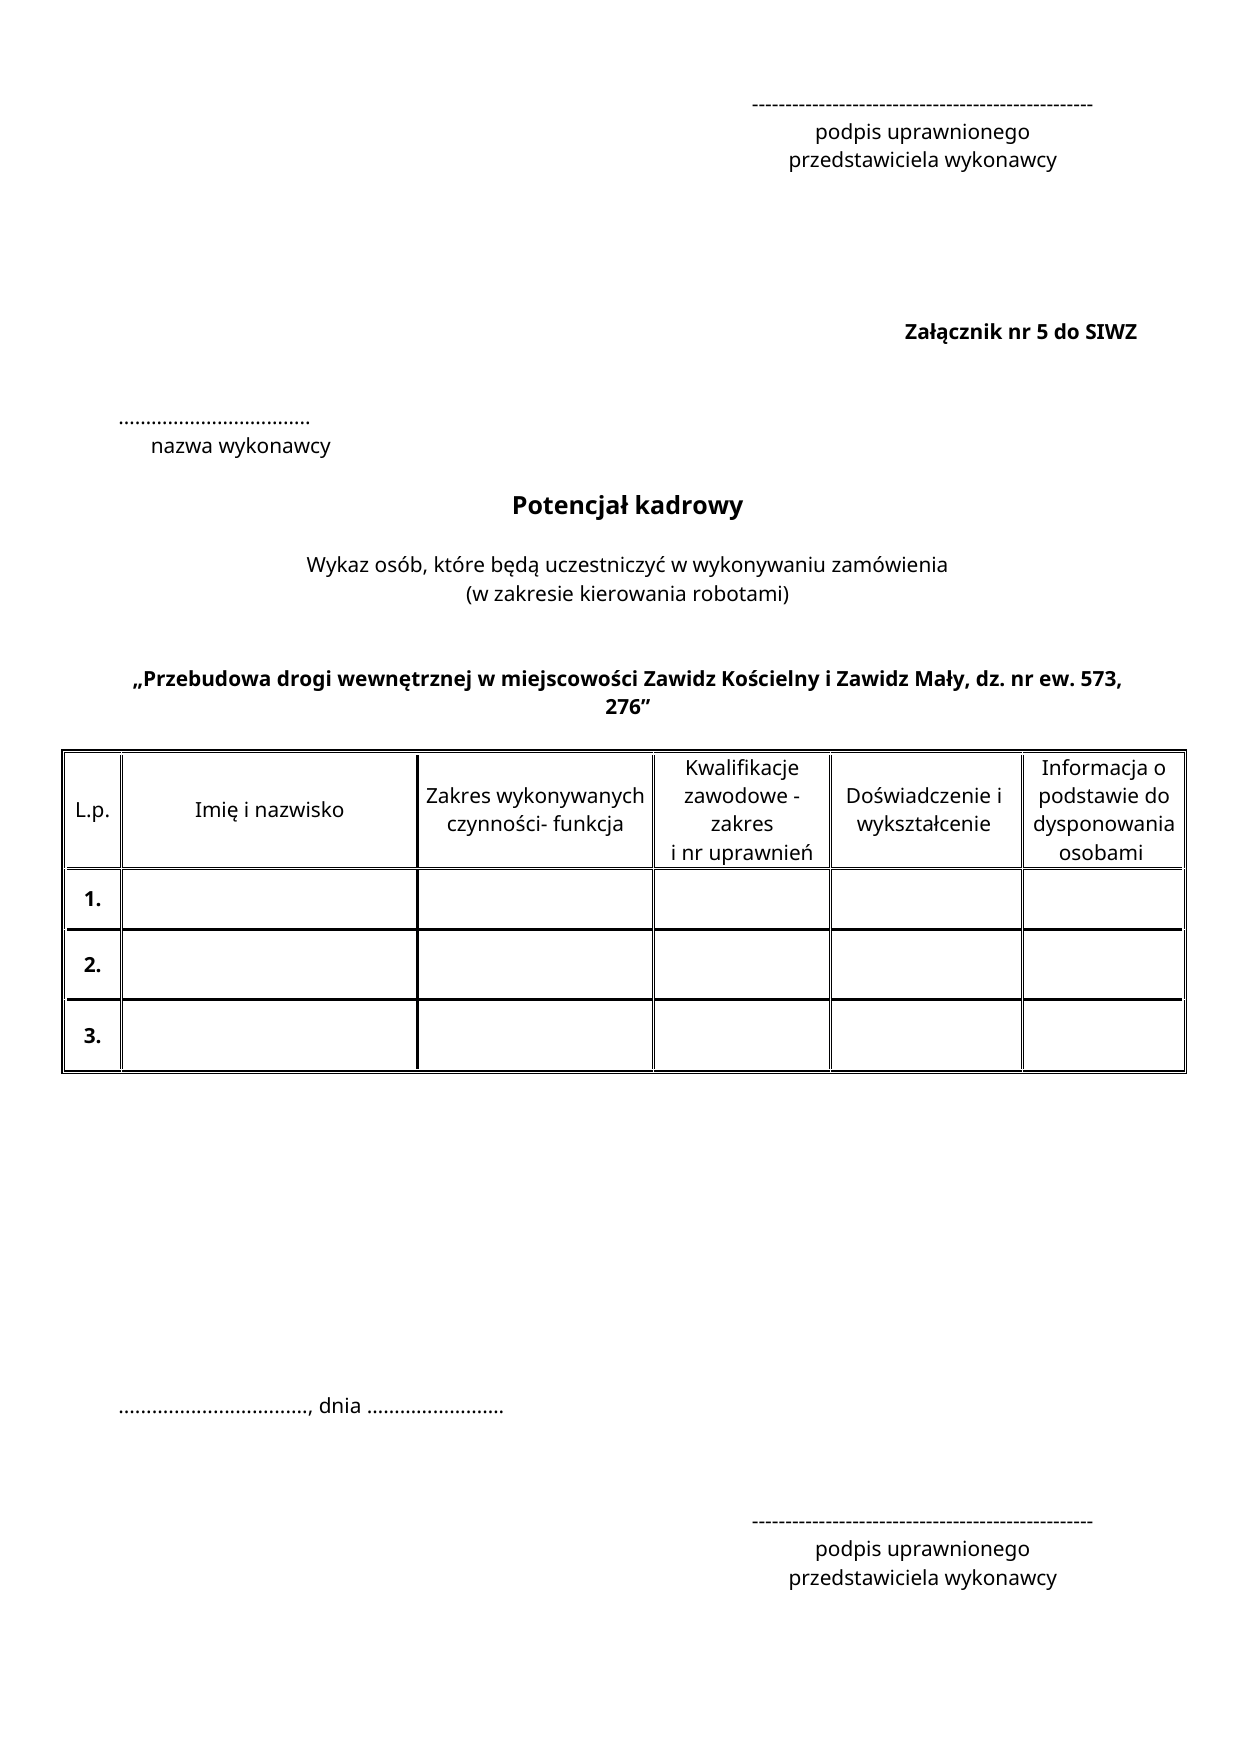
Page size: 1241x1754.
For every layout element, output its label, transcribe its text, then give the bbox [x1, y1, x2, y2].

table_header Zakres wykonywanych czynności- funkcja [417, 753, 653, 866]
table_cell [1024, 866, 1184, 928]
text Potencjał kadrowy [118, 488, 1137, 522]
text podpis uprawnionego [708, 1534, 1137, 1563]
text przedstawiciela wykonawcy [708, 1563, 1137, 1591]
text (w zakresie kierowania robotami) [118, 579, 1137, 607]
table_cell 2. [63, 928, 120, 998]
text --------------------------------------------------- [708, 1506, 1137, 1534]
table_header Doświadczenie i wykształcenie [831, 753, 1023, 866]
text .................................., dnia ……………………. [118, 1391, 1137, 1419]
table_cell [1023, 998, 1185, 1070]
table_cell [123, 931, 416, 998]
table_cell [123, 870, 416, 928]
table_header Imię i nazwisko [122, 753, 417, 866]
text Załącznik nr 5 do SIWZ [118, 317, 1137, 346]
table_cell [832, 870, 1021, 928]
table_cell [1024, 928, 1185, 998]
text przedstawiciela wykonawcy [708, 146, 1137, 174]
table_cell 3. [63, 998, 122, 1070]
table_header Informacja o podstawie do dysponowania osobami [1023, 753, 1184, 866]
table_cell [832, 931, 1021, 998]
text podpis uprawnionego [708, 117, 1137, 146]
table_cell [122, 1001, 417, 1070]
table_header Kwalifikacje zawodowe - zakres i nr uprawnień [654, 753, 831, 866]
text --------------------------------------------------- [708, 89, 1137, 117]
table_cell 1. [65, 866, 120, 928]
table_header L.p. [65, 753, 122, 866]
table_cell [655, 870, 829, 928]
table_cell [655, 931, 829, 998]
text …………………………….. [118, 402, 1137, 431]
text Wykaz osób, które będą uczestniczyć w wykonywaniu zamówienia [118, 550, 1137, 579]
text nazwa wykonawcy [118, 431, 1137, 459]
table_cell [831, 1001, 1023, 1070]
table_cell [654, 1001, 831, 1070]
table_cell [419, 870, 652, 928]
table_cell [419, 931, 652, 998]
table_cell [417, 1001, 653, 1070]
text „Przebudowa drogi wewnętrznej w miejscowości Zawidz Kościelny i Zawidz Mały, dz. nr ew. 573, 276” [118, 664, 1137, 721]
